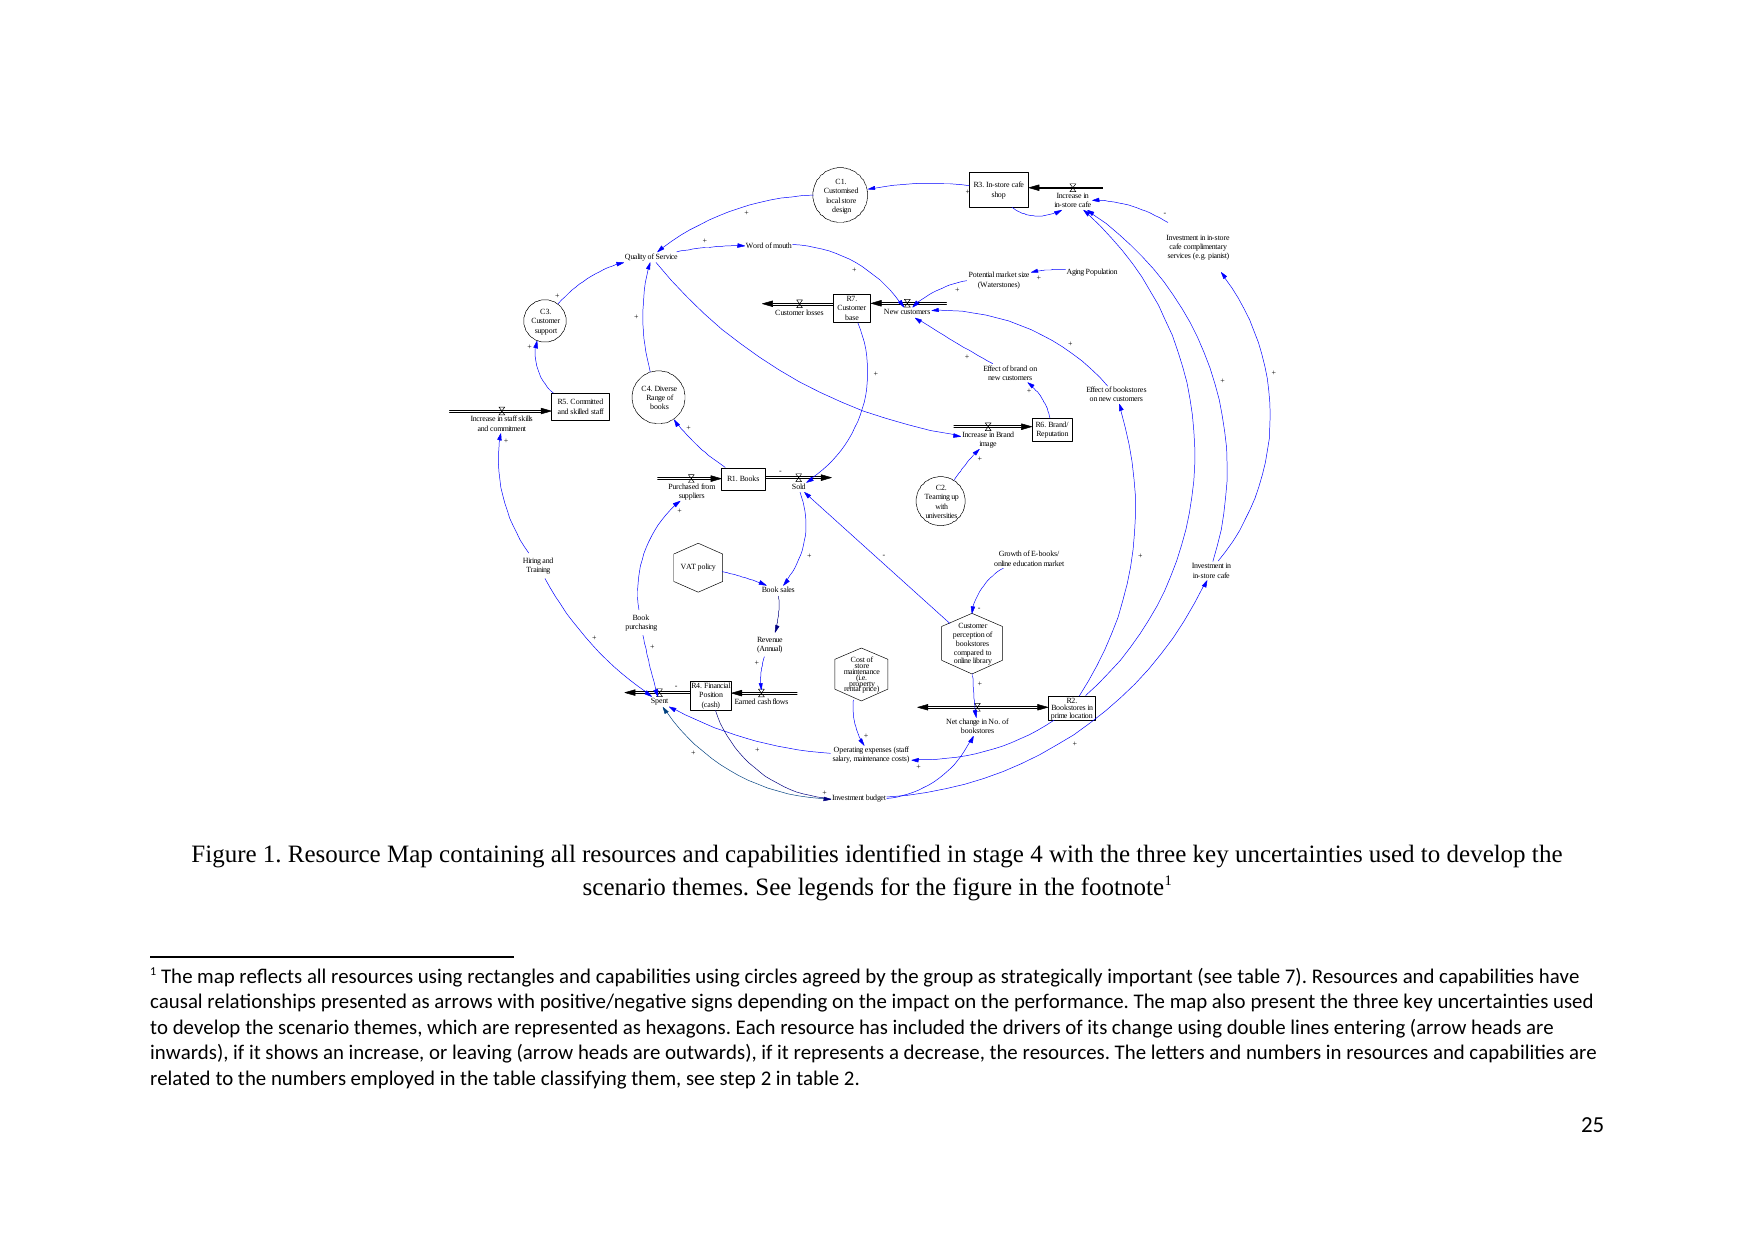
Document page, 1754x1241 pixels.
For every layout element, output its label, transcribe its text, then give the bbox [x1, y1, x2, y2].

text Figure 1. Resource Map containing all resources and capabilities identified in stage 4 with the three key uncertainties used to develop the scenario themes. See legends for the figure in the footnote [150, 839, 1604, 901]
